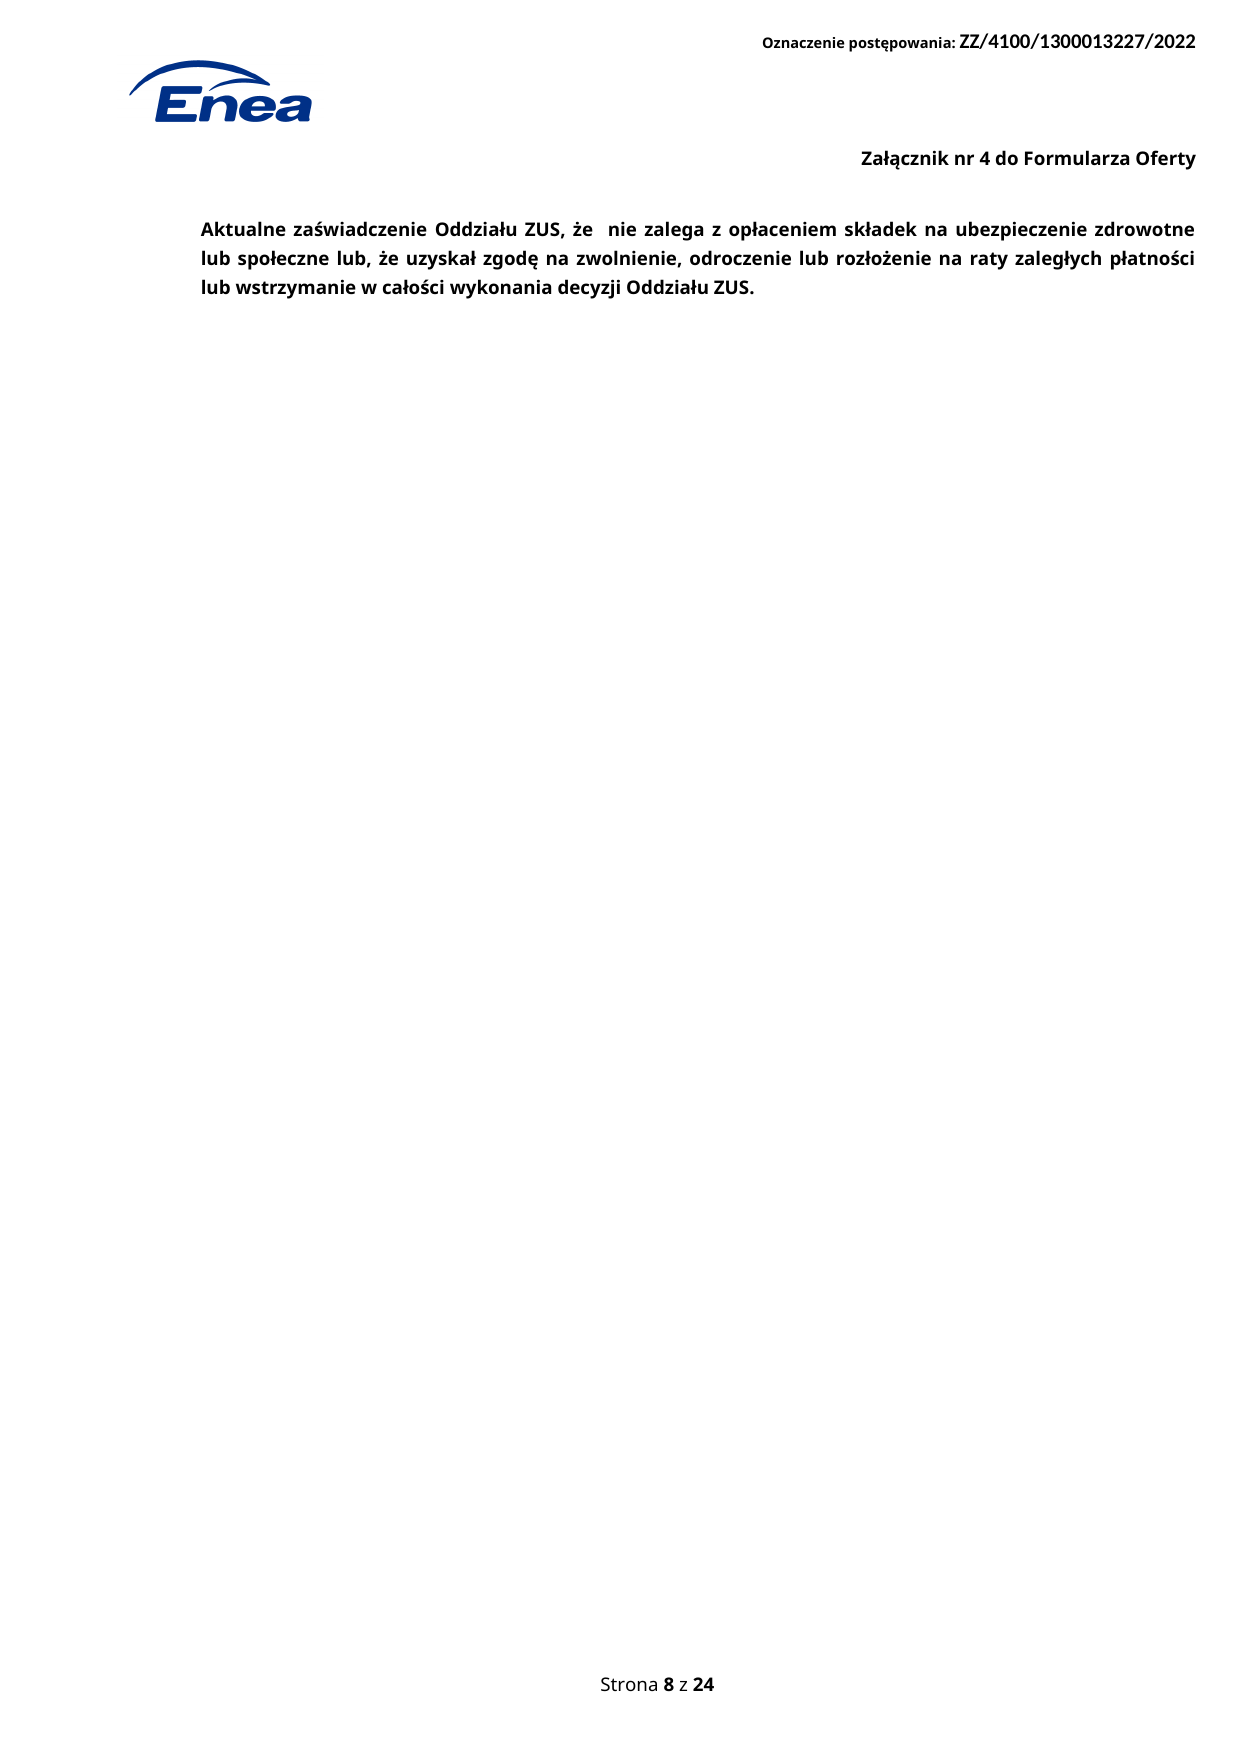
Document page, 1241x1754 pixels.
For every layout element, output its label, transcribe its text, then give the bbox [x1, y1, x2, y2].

list Aktualne zaświadczenie Oddziału ZUS, że nie zalega z opłaceniem składek na ubezpieczenie zdrowotne lub społeczne lub, że uzyskał zgodę na zwolnienie, odroczenie lub rozłożenie na raty zaległych płatności lub wstrzymanie w całości wykonania decyzji Oddziału ZUS. [201, 216, 1196, 300]
text Załącznik nr 4 do Formularza Oferty [118, 145, 1196, 170]
picture [117, 50, 324, 124]
